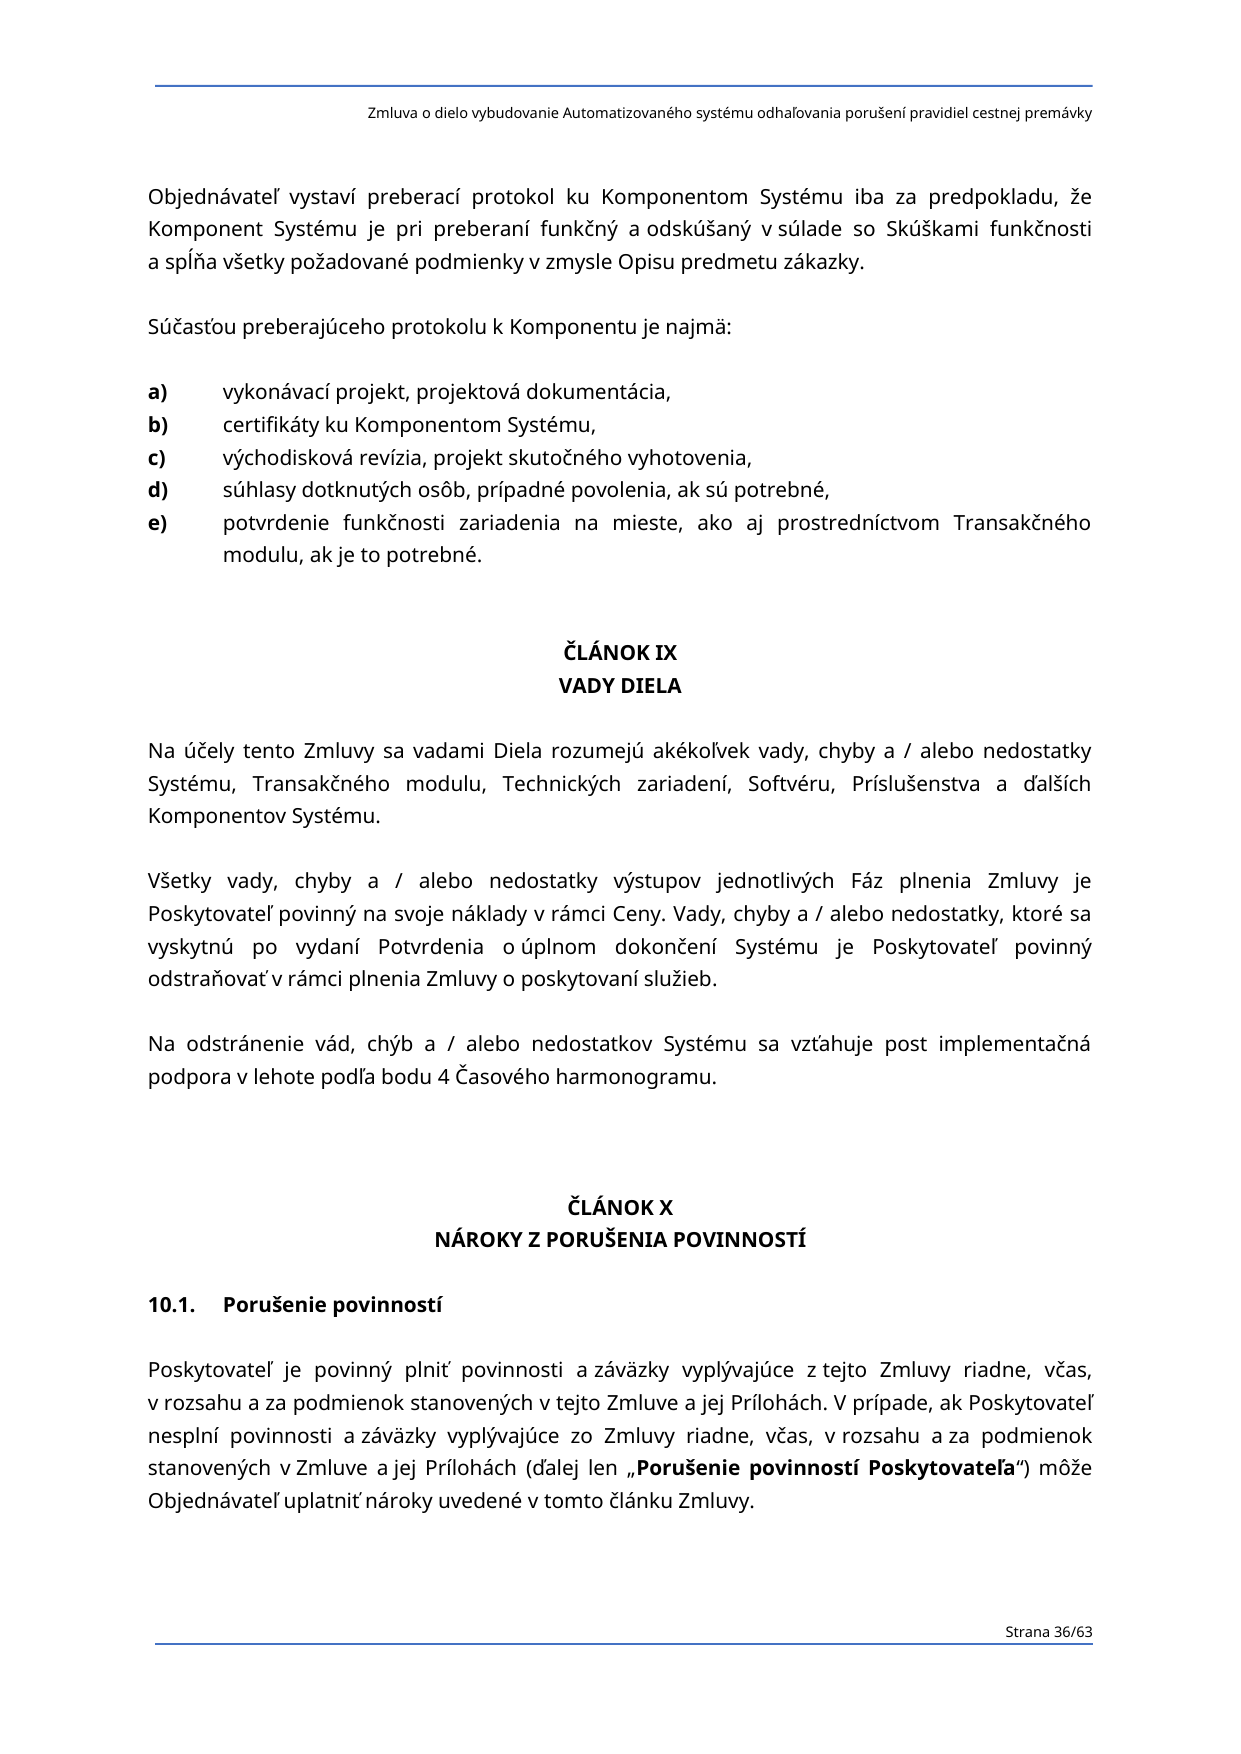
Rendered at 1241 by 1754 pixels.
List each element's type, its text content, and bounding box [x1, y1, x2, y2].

text Poskytovateľ je povinný plniť povinnosti a záväzky vyplývajúce z tejto Zmluvy riadne, včas, v rozsahu a za podmienok stanovených v tejto Zmluve a jej Prílohách. V prípade, ak Poskytovateľ nesplní povinnosti a záväzky vyplývajúce zo Zmluvy riadne, včas, v rozsahu a za podmienok stanovených v Zmluve a jej Prílohách (ďalej len „Porušenie povinností Poskytovateľa“) môže Objednávateľ uplatniť nároky uvedené v tomto článku Zmluvy. [148, 1356, 1093, 1514]
list Porušenie povinností [148, 1290, 1080, 1319]
text Všetky vady, chyby a / alebo nedostatky výstupov jednotlivých Fáz plnenia Zmluvy je Poskytovateľ povinný na svoje náklady v rámci Ceny. Vady, chyby a / alebo nedostatky, ktoré sa vyskytnú po vydaní Potvrdenia o úplnom dokončení Systému je Poskytovateľ povinný odstraňovať v rámci plnenia Zmluvy o poskytovaní služieb. [148, 867, 1093, 993]
text ČLÁNOK IX [148, 638, 1093, 667]
text Objednávateľ vystaví preberací protokol ku Komponentom Systému iba za predpokladu, že Komponent Systému je pri preberaní funkčný a odskúšaný v súlade so Skúškami funkčnosti a spĺňa všetky požadované podmienky v zmysle Opisu predmetu zákazky. [148, 182, 1093, 276]
text ČLÁNOK X [148, 1193, 1093, 1221]
text NÁROKY Z PORUŠENIA POVINNOSTÍ [148, 1225, 1093, 1254]
list certifikáty ku Komponentom Systému, [148, 410, 1093, 438]
text Na účely tento Zmluvy sa vadami Diela rozumejú akékoľvek vady, chyby a / alebo nedostatky Systému, Transakčného modulu, Technických zariadení, Softvéru, Príslušenstva a ďalších Komponentov Systému. [148, 736, 1093, 830]
list súhlasy dotknutých osôb, prípadné povolenia, ak sú potrebné, [148, 475, 1093, 504]
list východisková revízia, projekt skutočného vyhotovenia, [148, 443, 1093, 471]
list potvrdenie funkčnosti zariadenia na mieste, ako aj prostredníctvom Transakčného modulu, ak je to potrebné. [148, 508, 1093, 569]
text Súčasťou preberajúceho protokolu k Komponentu je najmä: [148, 312, 1093, 341]
text Na odstránenie vád, chýb a / alebo nedostatkov Systému sa vzťahuje post implementačná podpora v lehote podľa bodu 4 Časového harmonogramu. [148, 1029, 1093, 1091]
text VADY DIELA [148, 671, 1093, 699]
list vykonávací projekt, projektová dokumentácia, [148, 377, 1093, 406]
